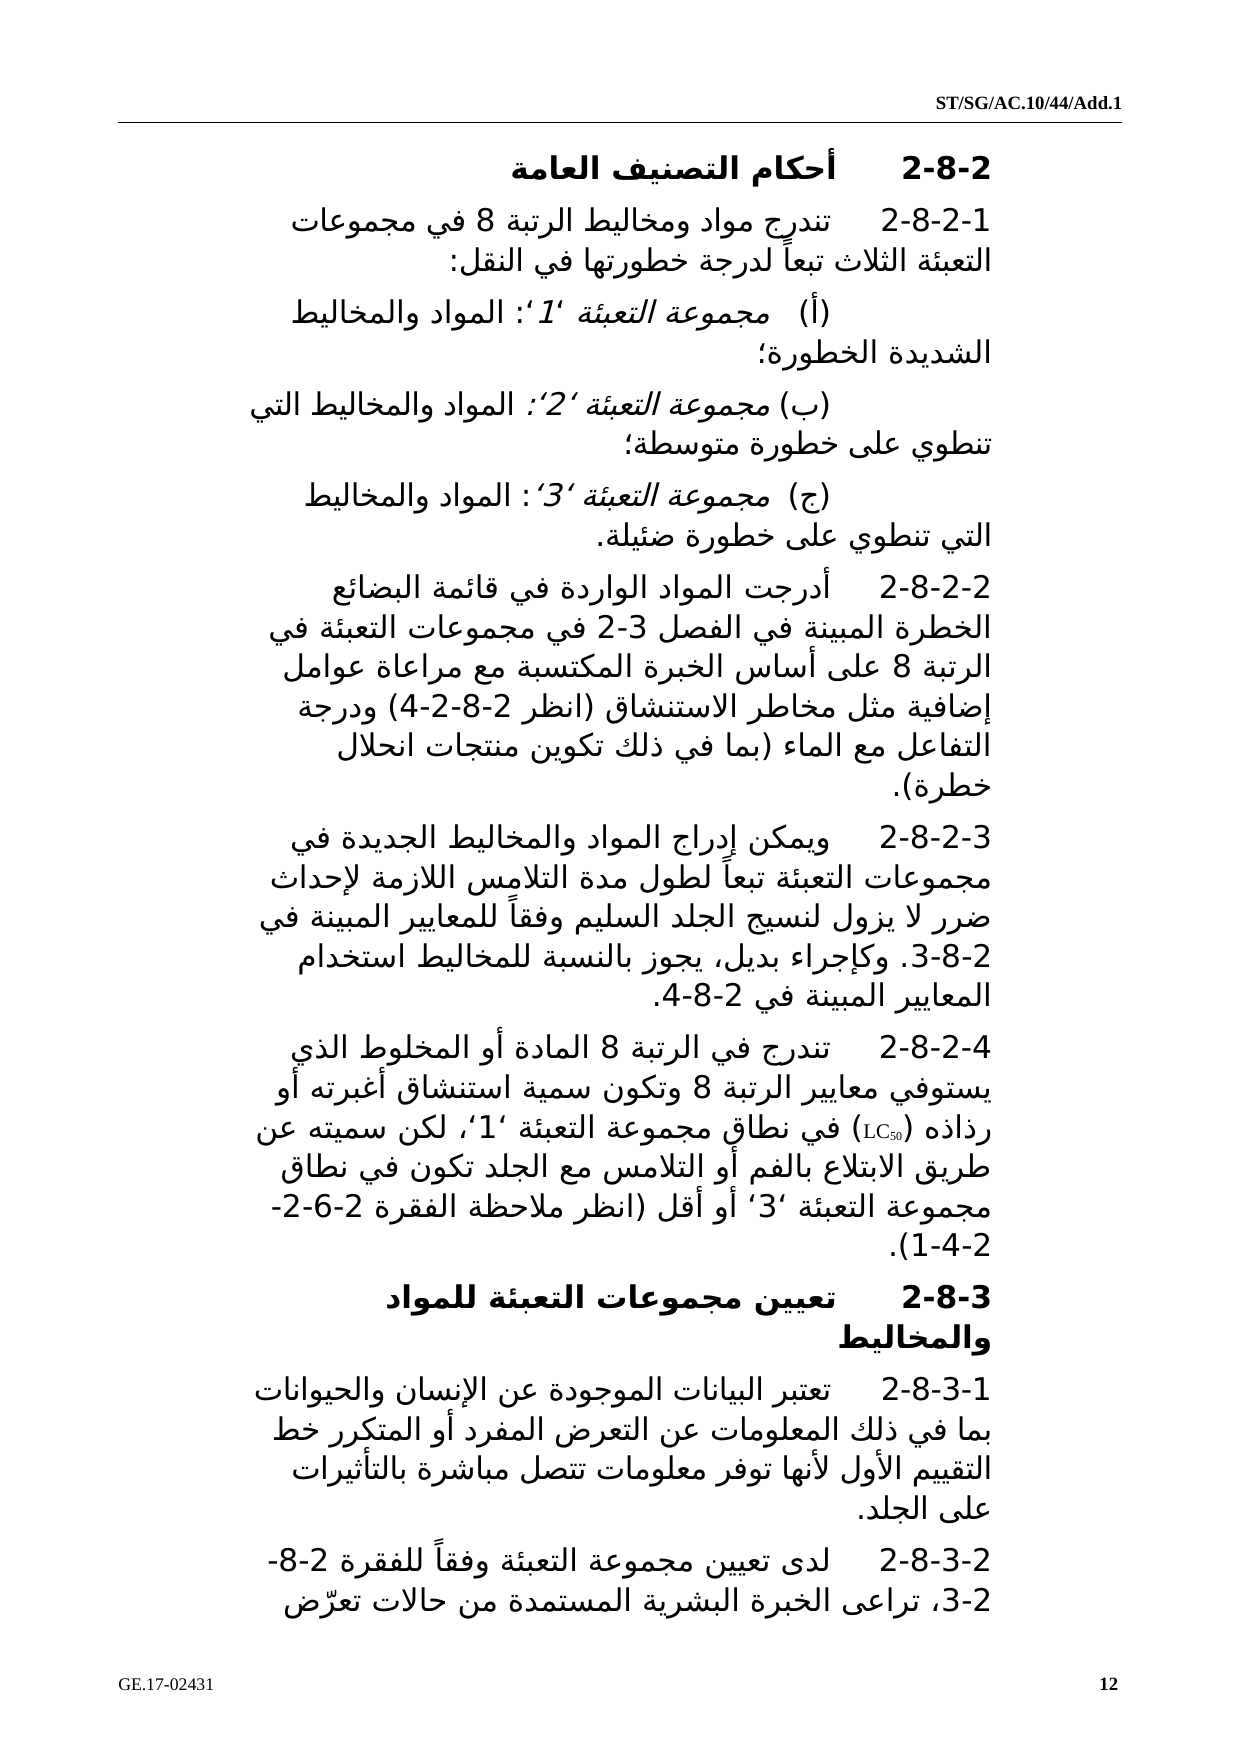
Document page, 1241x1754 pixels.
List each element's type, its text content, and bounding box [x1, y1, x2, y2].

text 2-8-3-1 تعتبر البيانات الموجودة عن الإنسان والحيوانات بما في ذلك المعلومات عن التعرض المفرد أو المتكرر خط التقييم الأول لأنها توفر معلومات تتصل مباشرة بالتأثيرات على الجلد. [248, 1369, 992, 1527]
text (ب) مجموعة التعبئة ‘2‘: المواد والمخاليط التي تنطوي على خطورة متوسطة؛ [248, 383, 992, 463]
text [248, 1540, 992, 1619]
text (أ) مجموعة التعبئة ‘1‘: المواد والمخاليط الشديدة الخطورة؛ [248, 292, 992, 371]
text 2-8-2-3 ويمكن إدراج المواد والمخاليط الجديدة في مجموعات التعبئة تبعاً لطول مدة التلامس اللازمة لإحداث ضرر لا يزول لنسيج الجلد السليم وفقاً للمعايير المبينة في 2-8-3. وكإجراء بديل، يجوز بالنسبة للمخاليط استخدام المعايير المبينة في 2-8-4. [248, 817, 992, 1015]
text 2-8-2-4 تندرج في الرتبة 8 المادة أو المخلوط الذي يستوفي معايير الرتبة 8 وتكون سمية استنشاق أغبرته أو رذاذه (LC50) في نطاق مجموعة التعبئة ‘1‘، لكن سميته عن طريق الابتلاع بالفم أو التلامس مع الجلد تكون في نطاق مجموعة التعبئة ‘3‘ أو أقل (انظر ملاحظة الفقرة 2-6-2-2-4-1). [248, 1027, 992, 1265]
text 2-8-2-2 أدرجت المواد الواردة في قائمة البضائع الخطرة المبينة في الفصل 3-2 في مجموعات التعبئة في الرتبة 8 على أساس الخبرة المكتسبة مع مراعاة عوامل إضافية مثل مخاطر الاستنشاق (انظر 2-8-2-4) ودرجة التفاعل مع الماء (بما في ذلك تكوين منتجات انحلال خطرة). [248, 567, 992, 804]
text 2-8-2-1 تندرج مواد ومخاليط الرتبة 8 في مجموعات التعبئة الثلاث تبعاً لدرجة خطورتها في النقل: [248, 200, 992, 279]
text 2-8-3 تعيين مجموعات التعبئة للمواد والمخاليط [248, 1277, 1122, 1356]
text (ج) مجموعة التعبئة ‘3‘: المواد والمخاليط التي تنطوي على خطورة ضئيلة. [248, 475, 992, 554]
text 2-8-2 أحكام التصنيف العامة [248, 148, 1122, 188]
